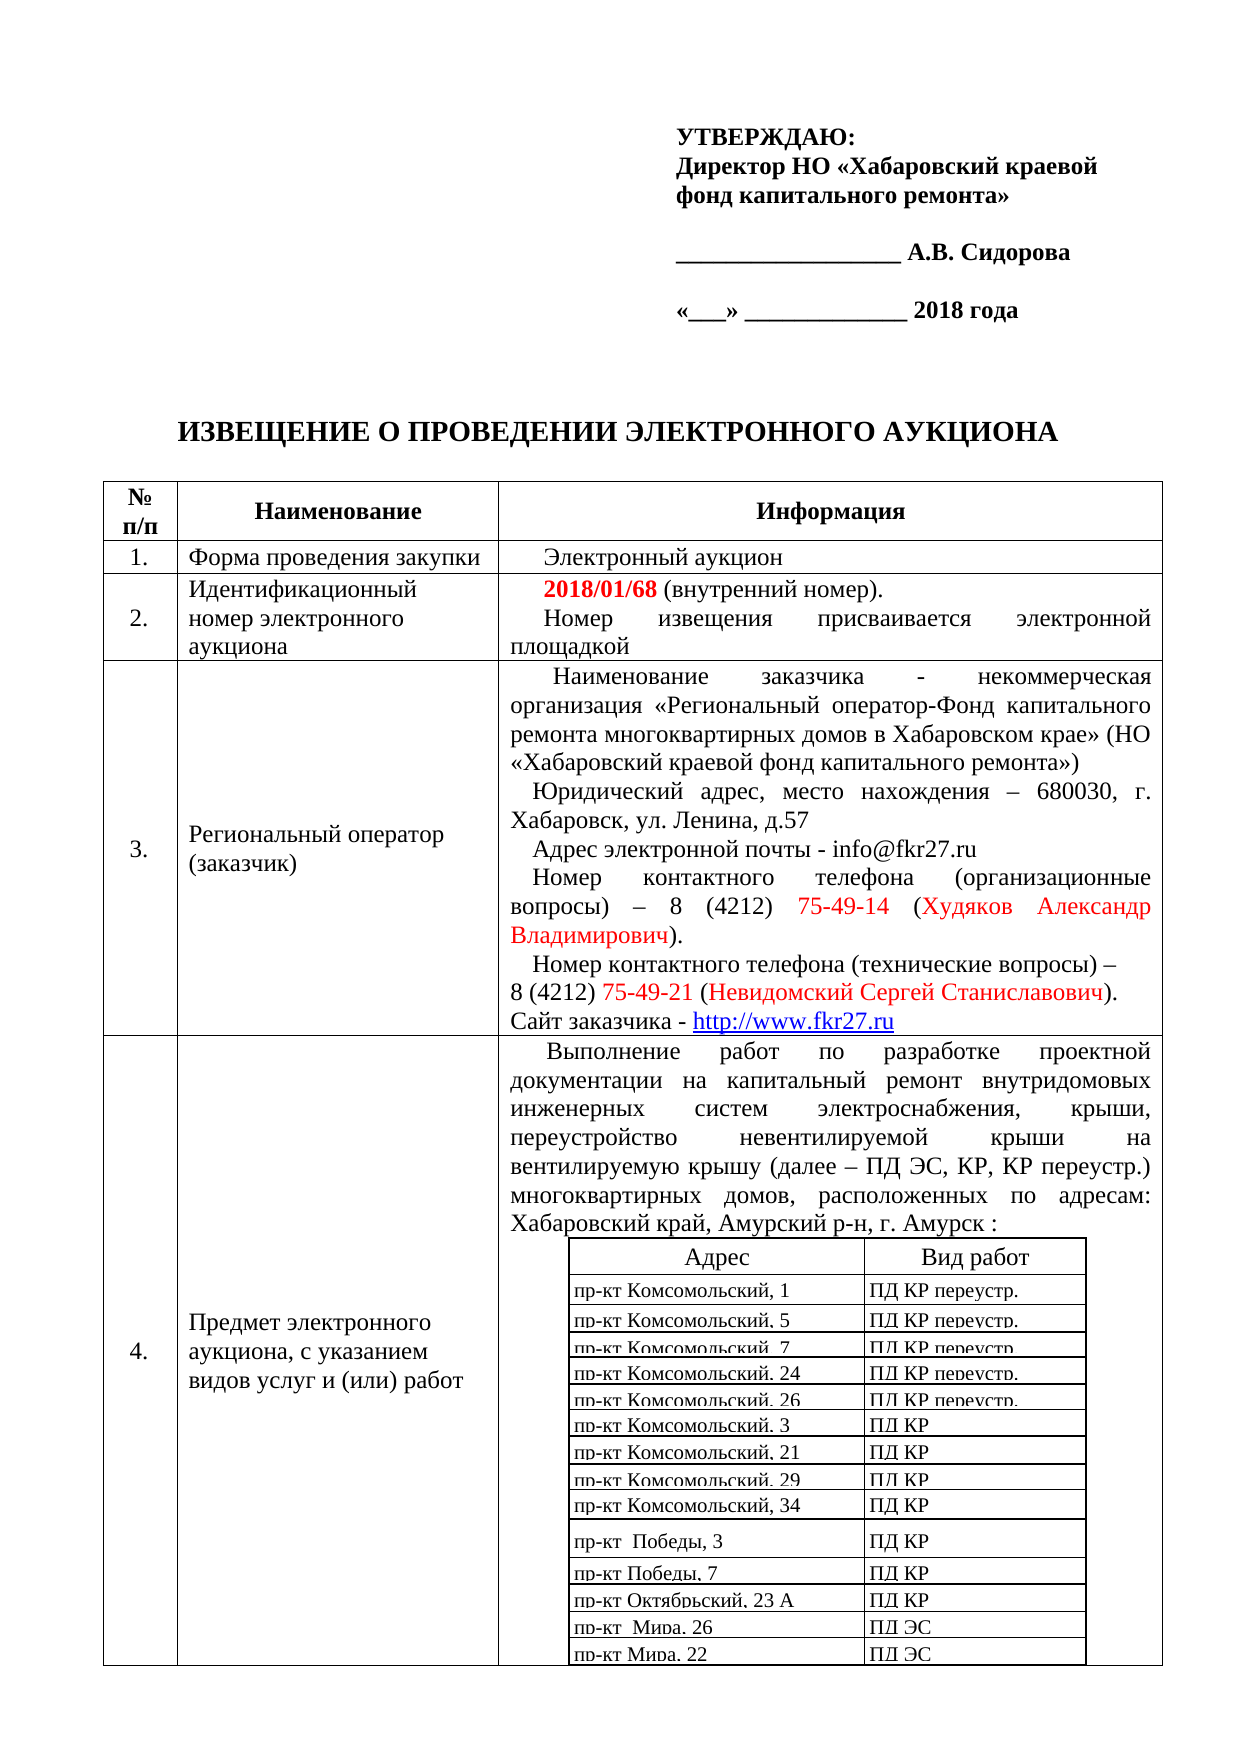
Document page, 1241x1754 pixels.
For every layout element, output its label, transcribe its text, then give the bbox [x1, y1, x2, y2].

table_cell Выполнение работ по разработке проектной документации на капитальный ремонт внутридомовых инженерных систем электроснабжения, крыши, переустройство невентилируемой крыши на вентилируемую крышу (далее – ПД ЭС, КР, КР переустр.) многоквартирных домов, расположенных по адресам: Хабаровский край, Амурский р-н, г. Амурск : [499, 1036, 1162, 1665]
table_header УТВЕРЖДАЮ: Директор НО «Хабаровский краевой фонд капитального ремонта» __________________ А.В. Сидорова «___» _____________ 2018 года [665, 122, 1151, 414]
table_cell [104, 574, 177, 660]
table_cell Форма проведения закупки [178, 541, 498, 573]
table_cell Идентификационный номер электронного аукциона [178, 574, 498, 660]
table_header Наименование [178, 482, 498, 539]
text ИЗВЕЩЕНИЕ О ПРОВЕДЕНИИ ЭЛЕКТРОННОГО АУКЦИОНА [177, 414, 1152, 447]
table_cell Предмет электронного аукциона, с указанием видов услуг и (или) работ [178, 1036, 498, 1665]
table_cell [104, 1036, 177, 1665]
table_header Информация [499, 482, 1162, 539]
table_cell [104, 661, 177, 1035]
table_cell 2018/01/68 (внутренний номер). Номер извещения присваивается электронной площадкой [499, 574, 1162, 660]
table_cell Электронный аукцион [499, 541, 1162, 573]
table_cell Региональный оператор (заказчик) [178, 661, 498, 1035]
table_cell [104, 541, 177, 573]
table_header № п/п [104, 482, 177, 539]
table_cell Наименование заказчика - некоммерческая организация «Региональный оператор-Фонд капитального ремонта многоквартирных домов в Хабаровском крае» (НО «Хабаровский краевой фонд капитального ремонта») Юридический адрес, место нахождения – 680030, г. Хабаровск, ул. Ленина, д.57 Адрес электронной почты - info@fkr27.ru Номер контактного телефона (организационные вопросы) – 8 (4212) 75-49-14 (Худяков Александр Владимирович). Номер контактного телефона (технические вопросы) – 8 (4212) 75-49-21 (Невидомский Сергей Станиславович). Сайт заказчика - http://www.fkr27.ru [499, 661, 1162, 1035]
